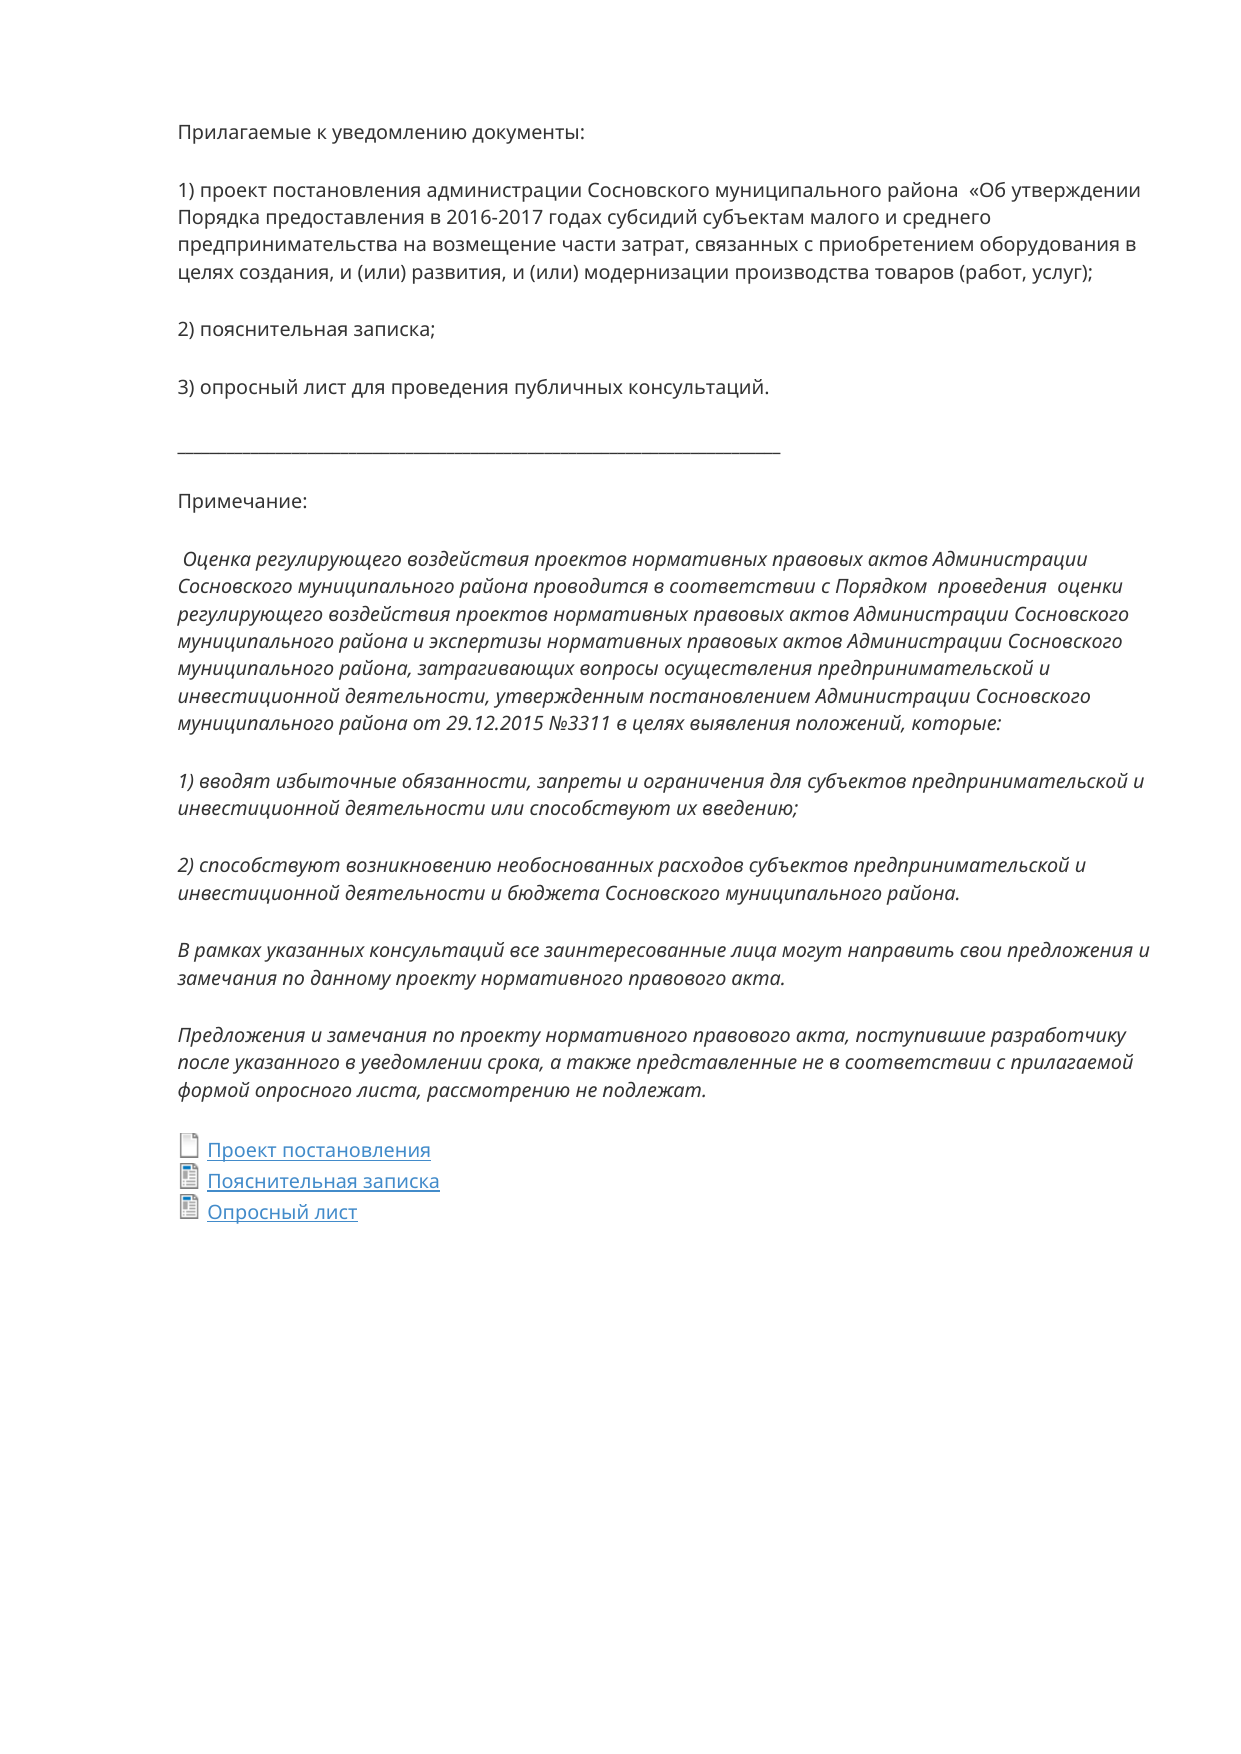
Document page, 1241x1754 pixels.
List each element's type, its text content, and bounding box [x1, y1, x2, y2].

text Примечание: [177, 487, 1152, 515]
text 3) опросный лист для проведения публичных консультаций. [177, 372, 1152, 400]
text Пояснительная записка [177, 1164, 1152, 1194]
text 1) вводят избыточные обязанности, запреты и ограничения для субъектов предпринимательской и инвестиционной деятельности или способствуют их введению; [177, 766, 1152, 821]
picture [177, 1133, 202, 1158]
text 2) пояснительная записка; [177, 315, 1152, 342]
text Опросный лист [177, 1194, 1152, 1225]
picture [177, 1194, 202, 1219]
text Оценка регулирующего воздействия проектов нормативных правовых актов Администрации Сосновского муниципального района проводится в соответствии с Порядком проведения оценки регулирующего воздействия проектов нормативных правовых актов Администрации Сосновского муниципального района и экспертизы нормативных правовых актов Администрации Сосновского муниципального района, затрагивающих вопросы осуществления предпринимательской и инвестиционной деятельности, утвержденным постановлением Администрации Сосновского муниципального района от 29.12.2015 №3311 в целях выявления положений, которые: [177, 545, 1152, 736]
text Прилагаемые к уведомлению документы: [177, 118, 1152, 146]
text 1) проект постановления администрации Сосновского муниципального района «Об утверждении Порядка предоставления в 2016-2017 годах субсидий субъектам малого и среднего предпринимательства на возмещение части затрат, связанных с приобретением оборудования в целях создания, и (или) развития, и (или) модернизации производства товаров (работ, услуг); [177, 176, 1152, 285]
text __________________________________________________________________________ [177, 430, 1152, 457]
picture [177, 1163, 202, 1189]
text Предложения и замечания по проекту нормативного правового акта, поступившие разработчику после указанного в уведомлении срока, а также представленные не в соответствии с прилагаемой формой опросного листа, рассмотрению не подлежат. [177, 1021, 1152, 1103]
text Проект постановления [177, 1133, 1152, 1164]
text 2) способствуют возникновению необоснованных расходов субъектов предпринимательской и инвестиционной деятельности и бюджета Сосновского муниципального района. [177, 851, 1152, 906]
text В рамках указанных консультаций все заинтересованные лица могут направить свои предложения и замечания по данному проекту нормативного правового акта. [177, 936, 1152, 991]
